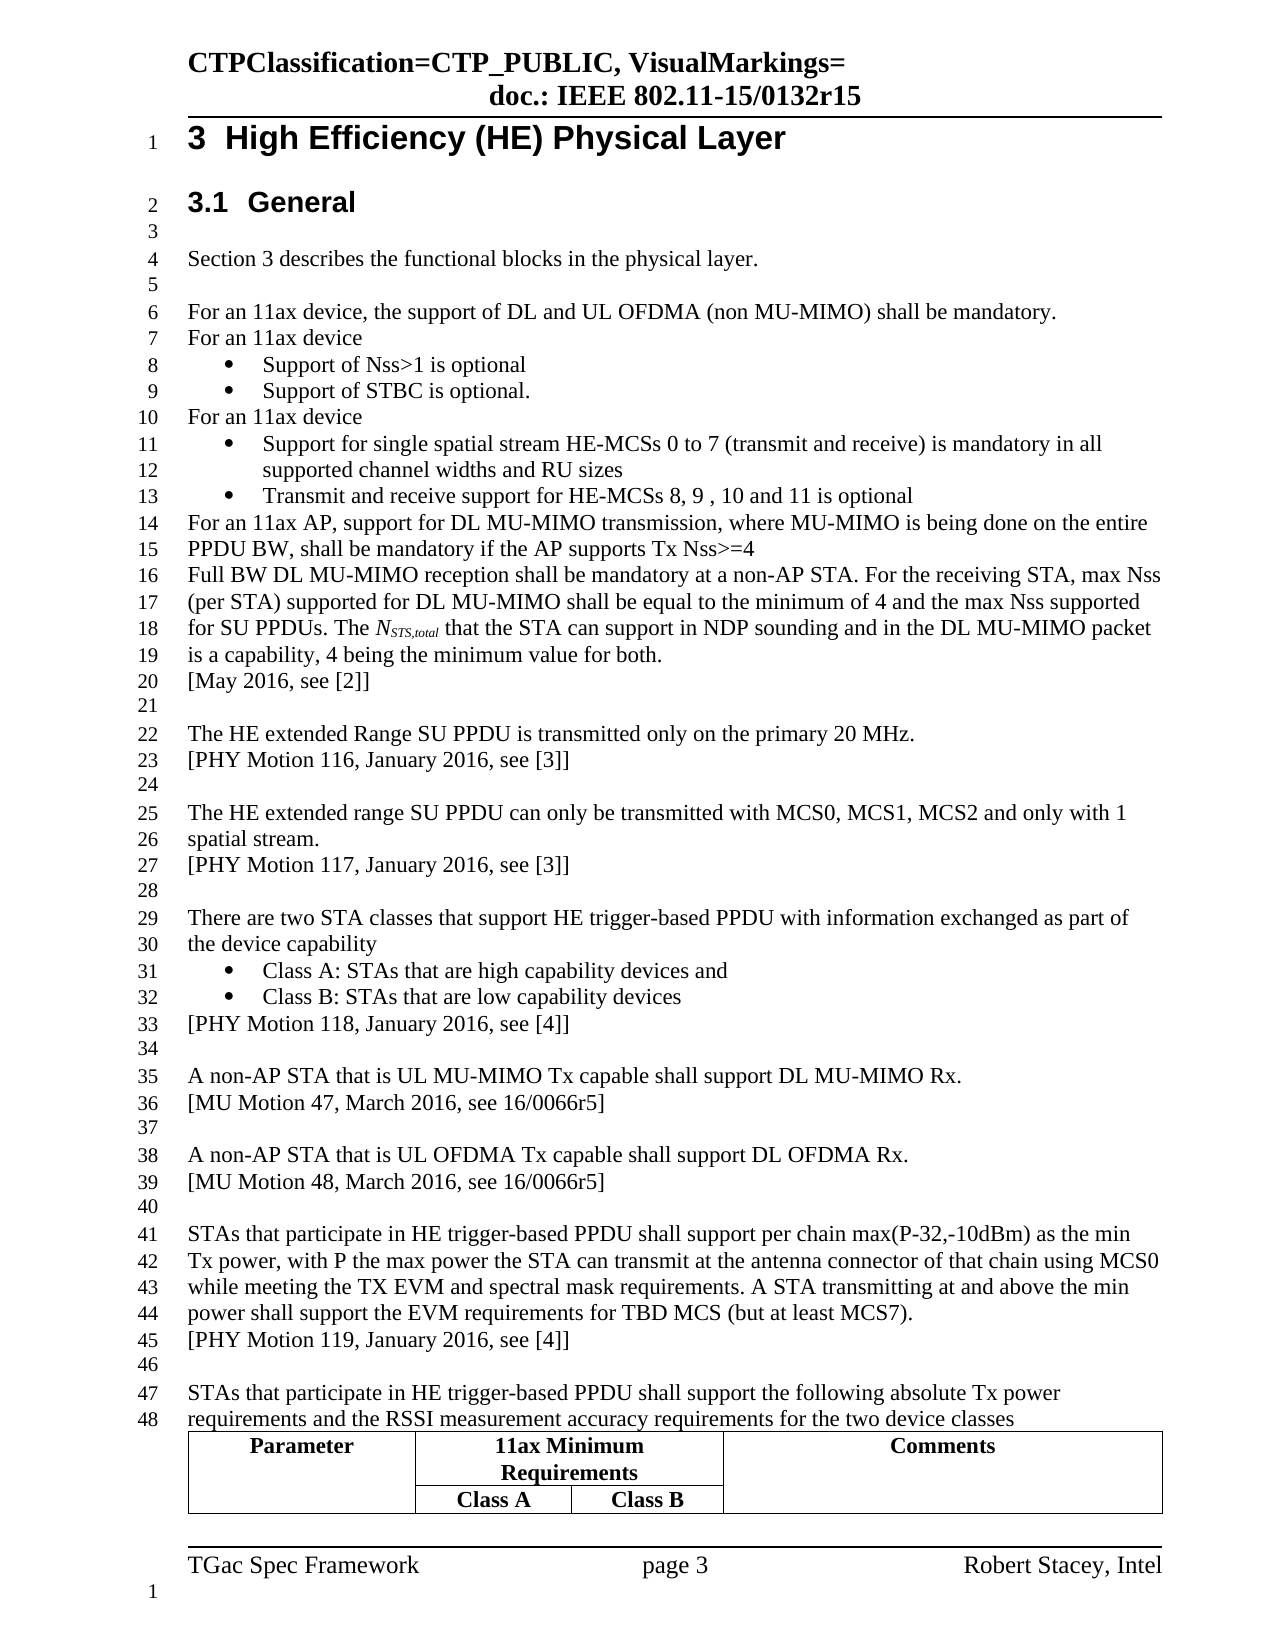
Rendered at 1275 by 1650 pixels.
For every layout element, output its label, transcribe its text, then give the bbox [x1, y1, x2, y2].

list Support of STBC is optional. [225, 377, 1162, 403]
list Class B: STAs that are low capability devices [225, 983, 1162, 1009]
text STAs that participate in HE trigger-based PPDU shall support the following absolute Tx power requirements and the RSSI measurement accuracy requirements for the two device classes [187, 1378, 1162, 1431]
list Support for single spatial stream HE-MCSs 0 to 7 (transmit and receive) is mandatory in all supported channel widths and RU sizes [225, 430, 1162, 482]
list Transmit and receive support for HE-MCSs 8, 9 , 10 and 11 is optional [225, 482, 1162, 509]
text A non-AP STA that is UL MU-MIMO Tx capable shall support DL MU-MIMO Rx. [187, 1062, 1162, 1089]
text There are two STA classes that support HE trigger-based PPDU with information exchanged as part of the device capability [187, 904, 1162, 957]
text [PHY Motion 117, January 2016, see ] [187, 851, 1162, 878]
text Full BW DL MU-MIMO reception shall be mandatory at a non-AP STA. For the receiving STA, max Nss (per STA) supported for DL MU-MIMO shall be equal to the minimum of 4 and the max Nss supported for SU PPDUs. The NSTS,total that the STA can support in NDP sounding and in the DL MU-MIMO packet is a capability, 4 being the minimum value for both. [187, 562, 1162, 667]
text A non-AP STA that is UL OFDMA Tx capable shall support DL OFDMA Rx. [187, 1141, 1162, 1168]
text STAs that participate in HE trigger-based PPDU shall support per chain max(P-32,-10dBm) as the min Tx power, with P the max power the STA can transmit at the antenna connector of that chain using MCS0 while meeting the TX EVM and spectral mask requirements. A STA transmitting at and above the min power shall support the EVM requirements for TBD MCS (but at least MCS7). [187, 1220, 1162, 1326]
subtitle General [187, 185, 1162, 219]
table_header 11ax Minimum Requirements [416, 1432, 723, 1485]
text [MU Motion 48, March 2016, see 16/0066r5] [187, 1168, 1162, 1194]
text [PHY Motion 116, January 2016, see ] [187, 746, 1162, 772]
list Support of Nss>1 is optional [225, 351, 1162, 377]
list Class A: STAs that are high capability devices and [225, 957, 1162, 983]
text For an 11ax AP, support for DL MU-MIMO transmission, where MU-MIMO is being done on the entire PPDU BW, shall be mandatory if the AP supports Tx Nss>=4 [187, 509, 1162, 562]
text [May 2016, see ] [187, 667, 1162, 693]
table_header Comments [724, 1432, 1162, 1512]
text For an 11ax device [187, 403, 1162, 430]
text [PHY Motion 118, January 2016, see ] [187, 1009, 1162, 1036]
text For an 11ax device [187, 324, 1162, 351]
text [MU Motion 47, March 2016, see 16/0066r5] [187, 1089, 1162, 1115]
text The HE extended Range SU PPDU is transmitted only on the primary 20 MHz. [187, 720, 1162, 746]
text The HE extended range SU PPDU can only be transmitted with MCS0, MCS1, MCS2 and only with 1 spatial stream. [187, 799, 1162, 851]
table_cell Class A devices [416, 1486, 571, 1512]
subtitle High Efficiency (HE) Physical Layer [187, 118, 1162, 156]
text For an 11ax device, the support of DL and UL OFDMA (non MU-MIMO) shall be mandatory. [187, 298, 1162, 324]
text Section 3 describes the functional blocks in the physical layer. [187, 245, 1162, 272]
table_header Parameter [189, 1432, 415, 1512]
text [PHY Motion 119, January 2016, see ] [187, 1326, 1162, 1352]
table_cell Class B devices [572, 1486, 723, 1512]
